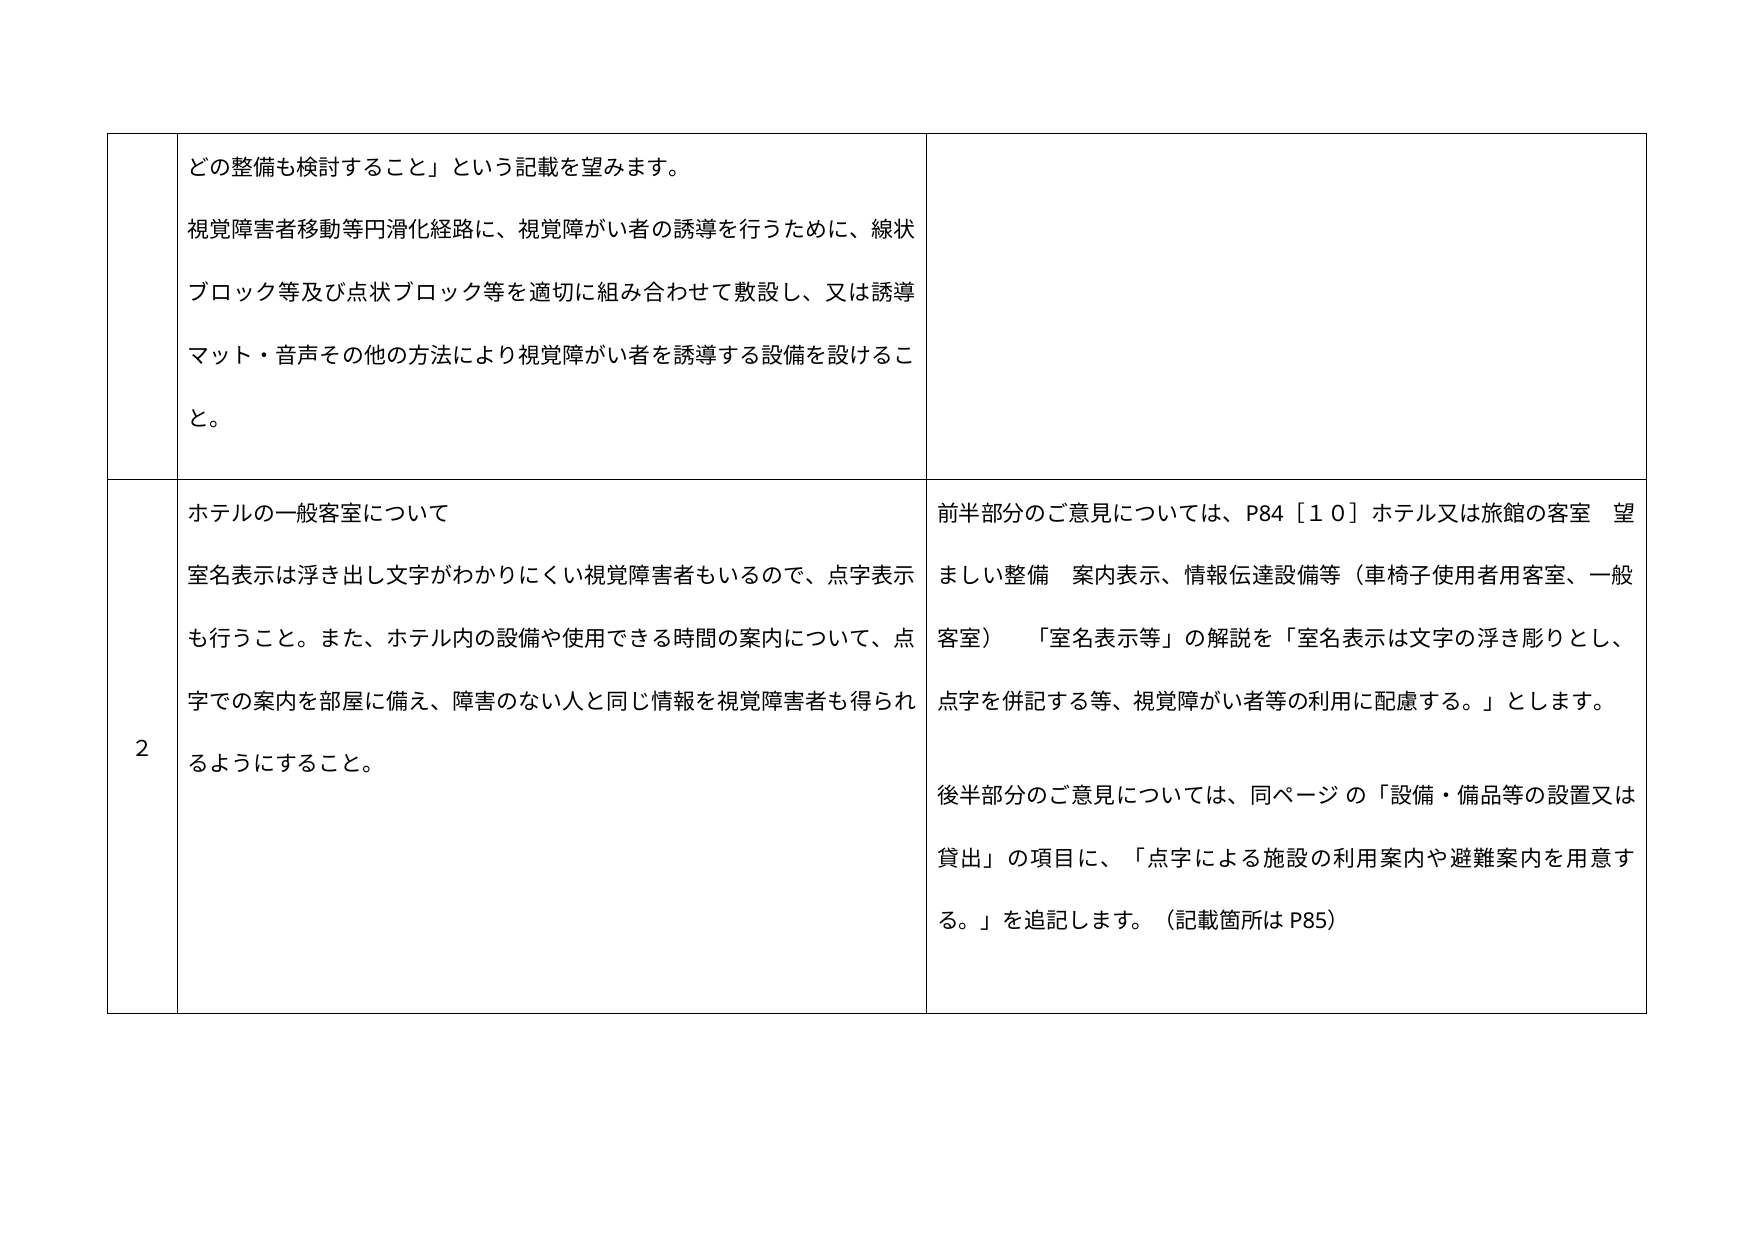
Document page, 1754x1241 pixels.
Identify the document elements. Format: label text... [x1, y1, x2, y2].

table_cell ２ [108, 480, 177, 1013]
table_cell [178, 134, 926, 479]
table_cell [927, 134, 1646, 479]
table_cell ホテルの一般客室について 室名表示は浮き出し文字がわかりにくい視覚障害者もいるので、点字表示も行うこと。また、ホテル内の設備や使用できる時間の案内について、点字での案内を部屋に備え、障害のない人と同じ情報を視覚障害者も得られるようにすること。 [178, 480, 926, 1013]
table_cell 前半部分のご意見については、P84［１０］ホテル又は旅館の客室 望ましい整備 案内表示、情報伝達設備等（車椅子使用者用客室、一般客室） 「室名表示等」の解説を「室名表示は文字の浮き彫りとし、点字を併記する等、視覚障がい者等の利用に配慮する。」とします。 後半部分のご意見については、同ページ の「設備・備品等の設置又は貸出」の項目に、「点字による施設の利用案内や避難案内を用意する。」を追記します。（記載箇所はP85） [927, 480, 1646, 1013]
table_cell １ [108, 134, 177, 479]
